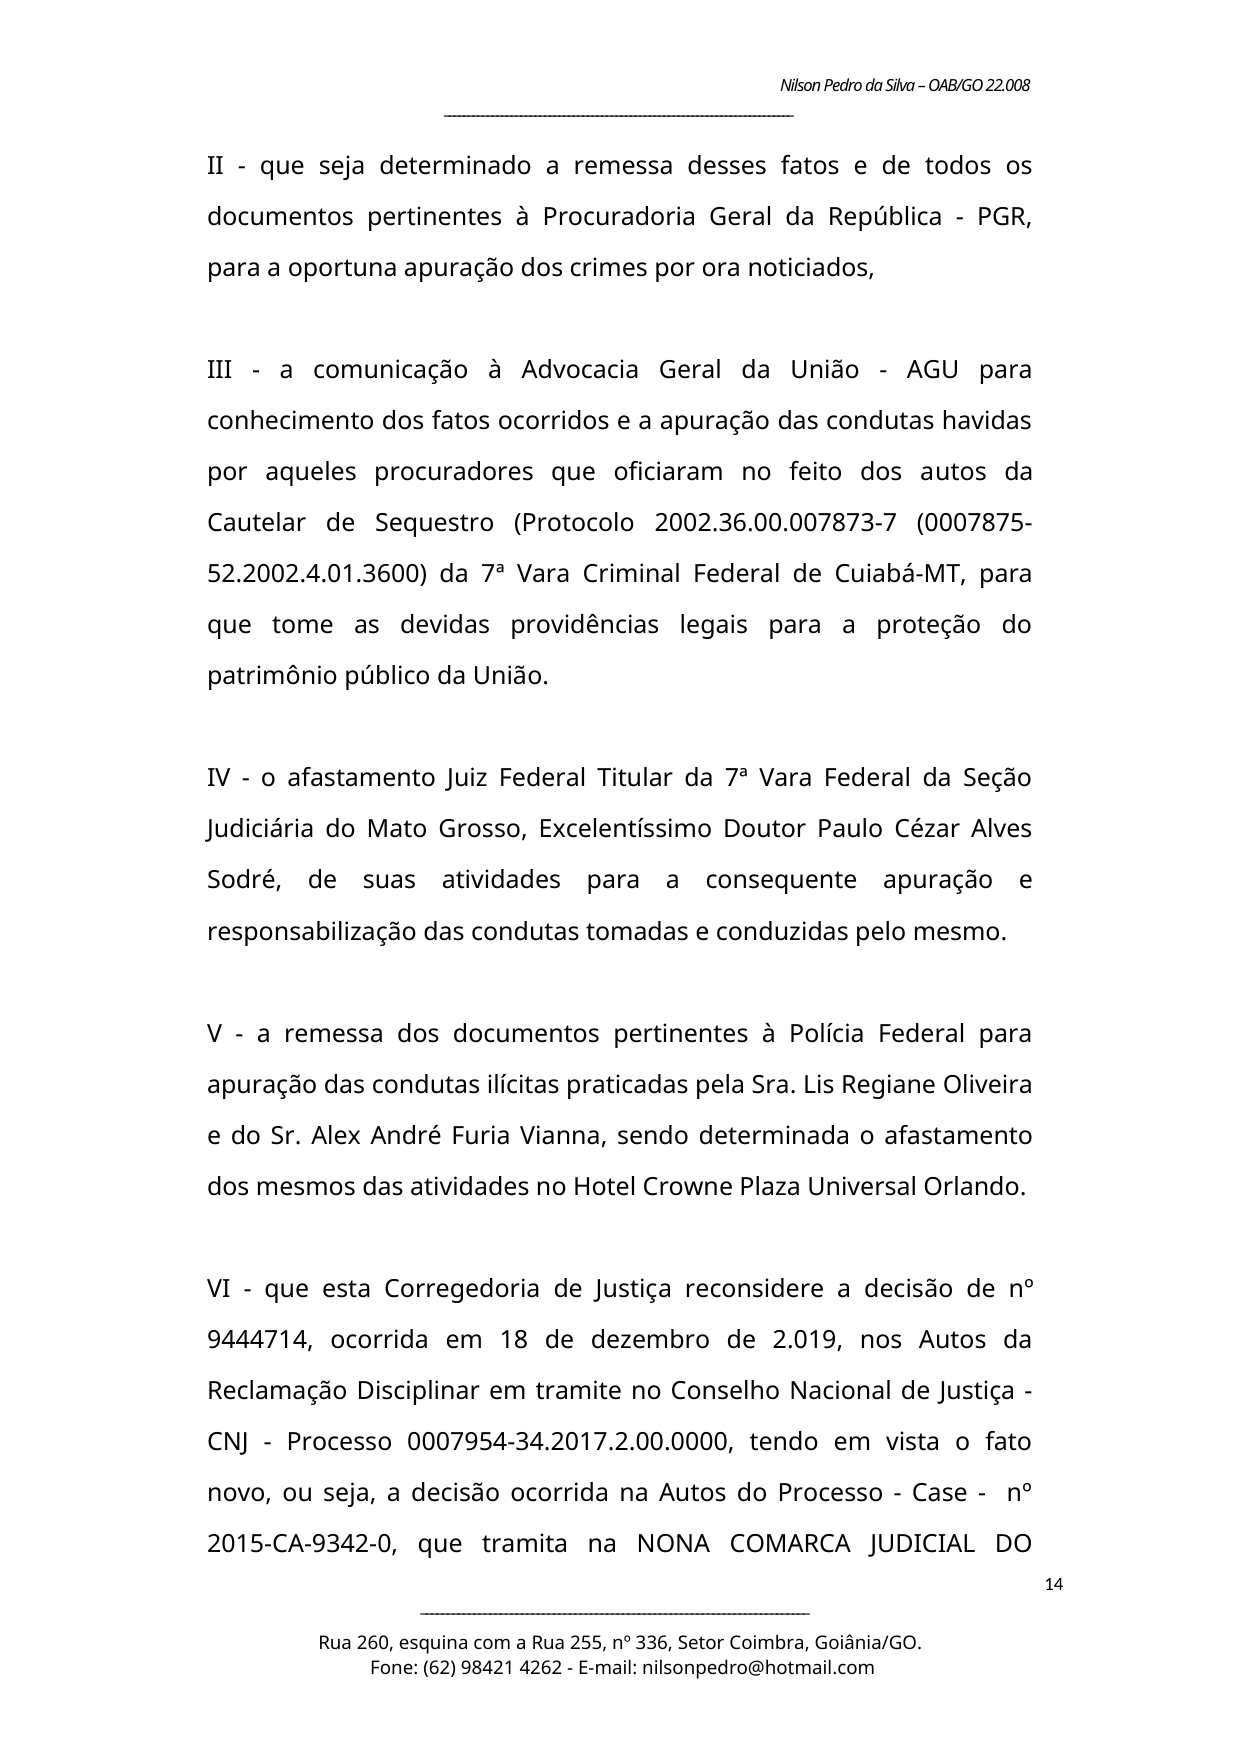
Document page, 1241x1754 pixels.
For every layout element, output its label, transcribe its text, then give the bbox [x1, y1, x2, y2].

text III - a comunicação à Advocacia Geral da União - AGU para conhecimento dos fatos ocorridos e a apuração das condutas havidas por aqueles procuradores que oficiaram no feito dos autos da Cautelar de Sequestro (Protocolo 2002.36.00.007873-7 (0007875-52.2002.4.01.3600) da 7ª Vara Criminal Federal de Cuiabá-MT, para que tome as devidas providências legais para a proteção do patrimônio público da União. [207, 352, 1033, 692]
text II - que seja determinado a remessa desses fatos e de todos os documentos pertinentes à Procuradoria Geral da República - PGR, para a oportuna apuração dos crimes por ora noticiados, [207, 148, 1033, 284]
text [207, 1271, 1033, 1560]
text V - a remessa dos documentos pertinentes à Polícia Federal para apuração das condutas ilícitas praticadas pela Sra. Lis Regiane Oliveira e do Sr. Alex André Furia Vianna, sendo determinada o afastamento dos mesmos das atividades no Hotel Crowne Plaza Universal Orlando. [207, 1015, 1033, 1202]
text IV - o afastamento Juiz Federal Titular da 7ª Vara Federal da Seção Judiciária do Mato Grosso, Excelentíssimo Doutor Paulo Cézar Alves Sodré, de suas atividades para a consequente apuração e responsabilização das condutas tomadas e conduzidas pelo mesmo. [207, 760, 1033, 947]
